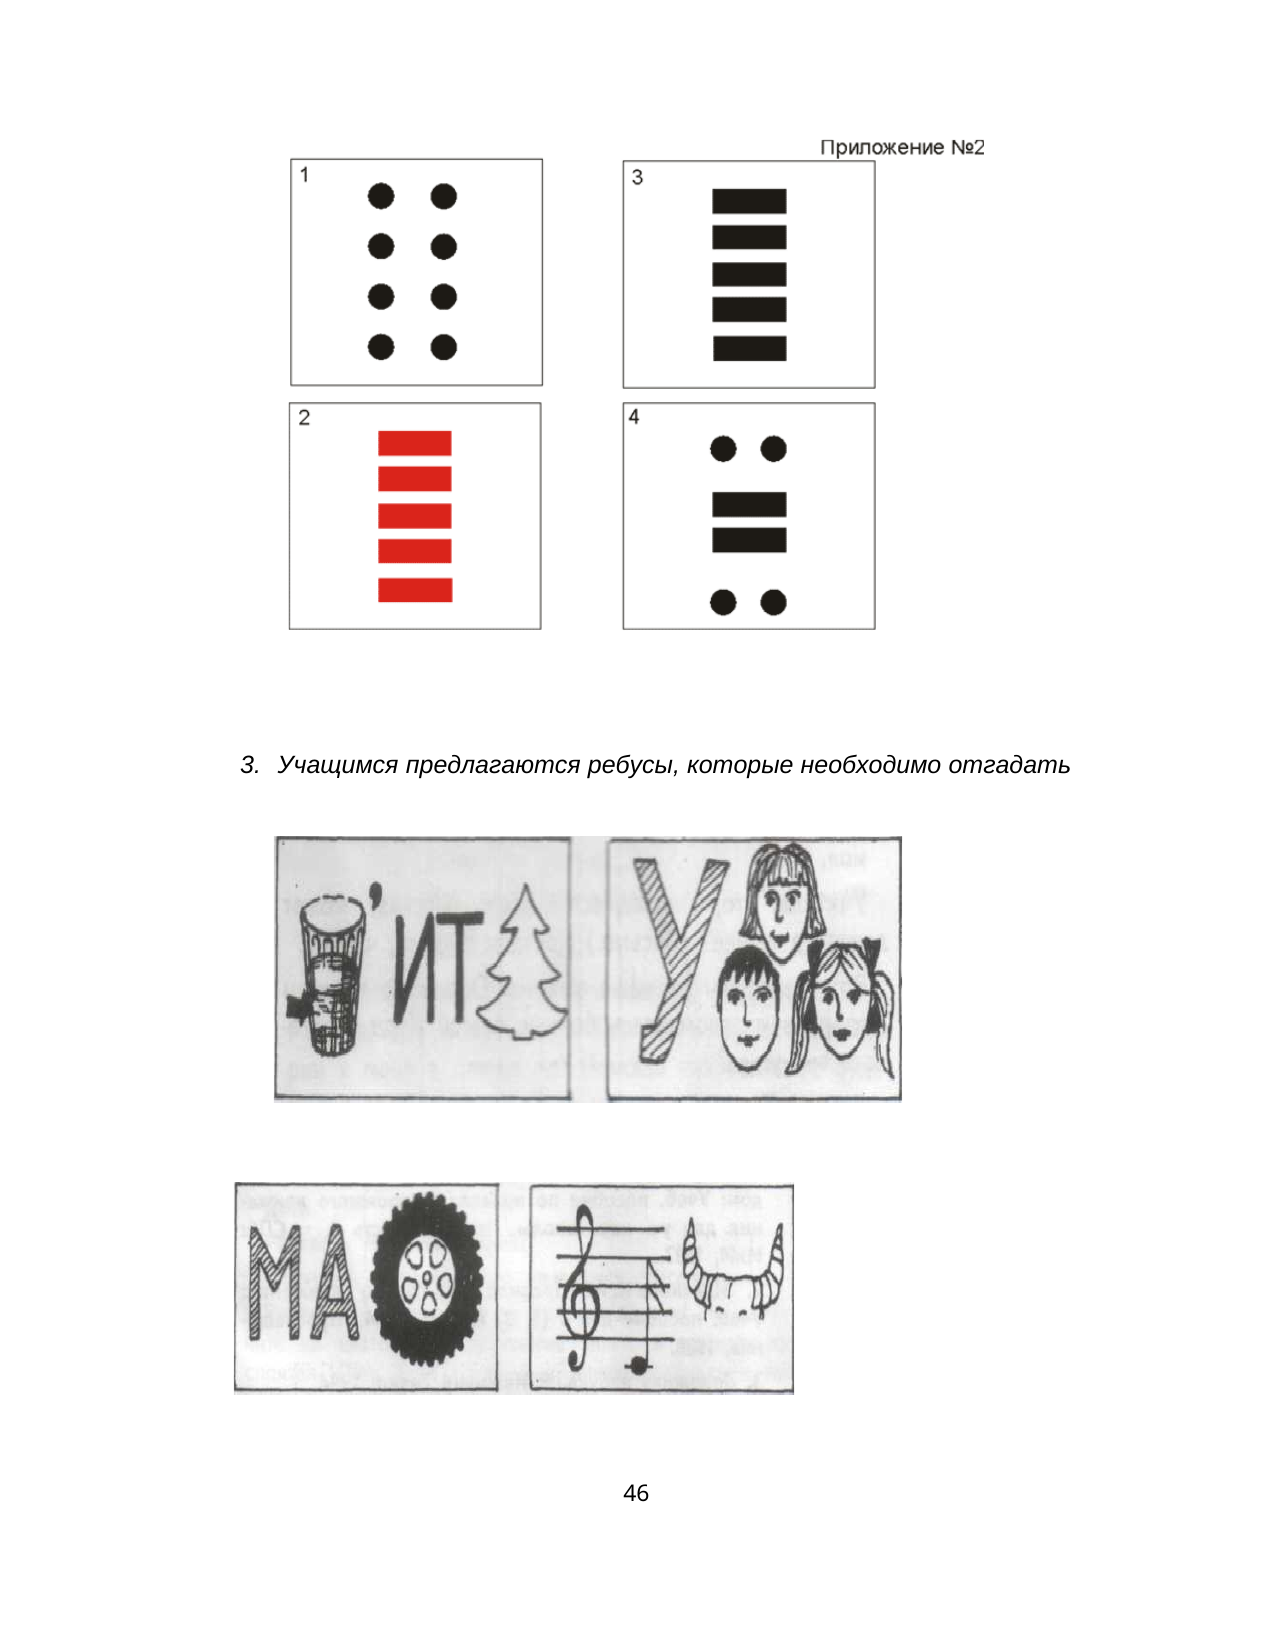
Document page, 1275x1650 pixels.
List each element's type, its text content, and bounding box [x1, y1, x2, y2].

list Учащимся предлагаются ребусы, которые необходимо отгадать [240, 750, 1210, 779]
picture [288, 139, 984, 631]
picture [233, 1182, 795, 1395]
picture [273, 836, 903, 1103]
